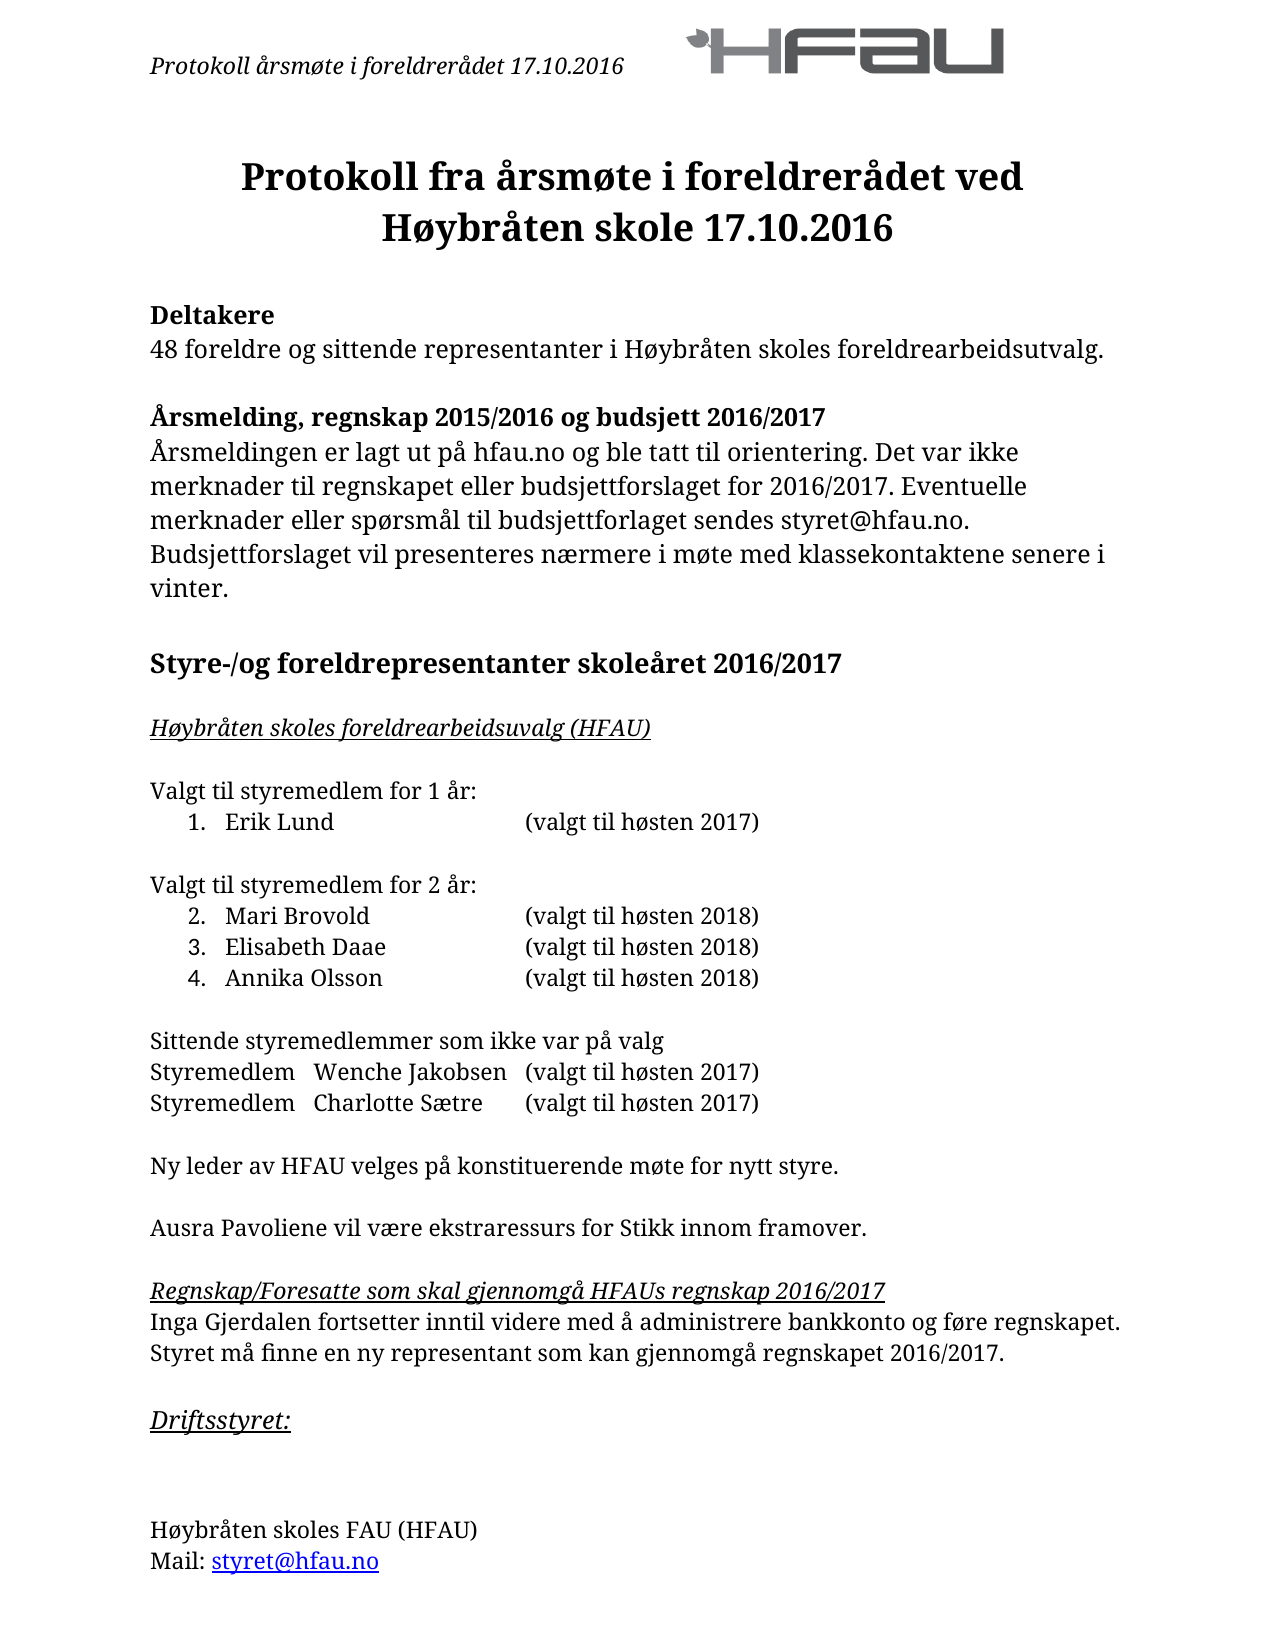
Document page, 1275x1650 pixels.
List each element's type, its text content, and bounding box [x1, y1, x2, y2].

text Regnskap/Foresatte som skal gjennomgå HFAUs regnskap 2016/2017 [150, 1275, 1125, 1306]
list Mari Brovold (valgt til høsten 2018) [187, 900, 1125, 931]
text Driftsstyret: [150, 1403, 1125, 1437]
list Erik Lund (valgt til høsten 2017) [187, 806, 1125, 837]
text Sittende styremedlemmer som ikke var på valg [150, 1025, 1125, 1056]
picture [685, 28, 1004, 75]
text Styremedlem Charlotte Sætre (valgt til høsten 2017) [150, 1087, 1125, 1118]
text Årsmeldingen er lagt ut på hfau.no og ble tatt til orientering. Det var ikke merknader til regnskapet eller budsjettforslaget for 2016/2017. Eventuelle merknader eller spørsmål til budsjettforlaget sendes styret@hfau.no. Budsjettforslaget vil presenteres nærmere i møte med klassekontaktene senere i vinter. [150, 434, 1125, 604]
text Deltakere [150, 298, 1125, 332]
text Styremedlem Wenche Jakobsen (valgt til høsten 2017) [150, 1056, 1125, 1087]
text 48 foreldre og sittende representanter i Høybråten skoles foreldrearbeidsutvalg. [150, 332, 1125, 366]
text Styret må finne en ny representant som kan gjennomgå regnskapet 2016/2017. [150, 1337, 1125, 1368]
text Ausra Pavoliene vil være ekstraressurs for Stikk innom framover. [150, 1212, 1125, 1243]
text Protokoll fra årsmøte i foreldrerådet ved Høybråten skole 17.10.2016 [150, 150, 1125, 252]
text Årsmelding, regnskap 2015/2016 og budsjett 2016/2017 [150, 400, 1125, 434]
text Høybråten skoles foreldrearbeidsuvalg (HFAU) [150, 712, 1125, 743]
text Styre-/og foreldrepresentanter skoleåret 2016/2017 [150, 644, 1125, 681]
text Inga Gjerdalen fortsetter inntil videre med å administrere bankkonto og føre regnskapet. [150, 1306, 1125, 1337]
text Valgt til styremedlem for 1 år: [150, 775, 1125, 806]
text Ny leder av HFAU velges på konstituerende møte for nytt styre. [150, 1150, 1125, 1181]
text Valgt til styremedlem for 2 år: [150, 868, 1125, 900]
list Elisabeth Daae (valgt til høsten 2018) [187, 931, 1125, 962]
list Annika Olsson (valgt til høsten 2018) [187, 962, 1125, 993]
